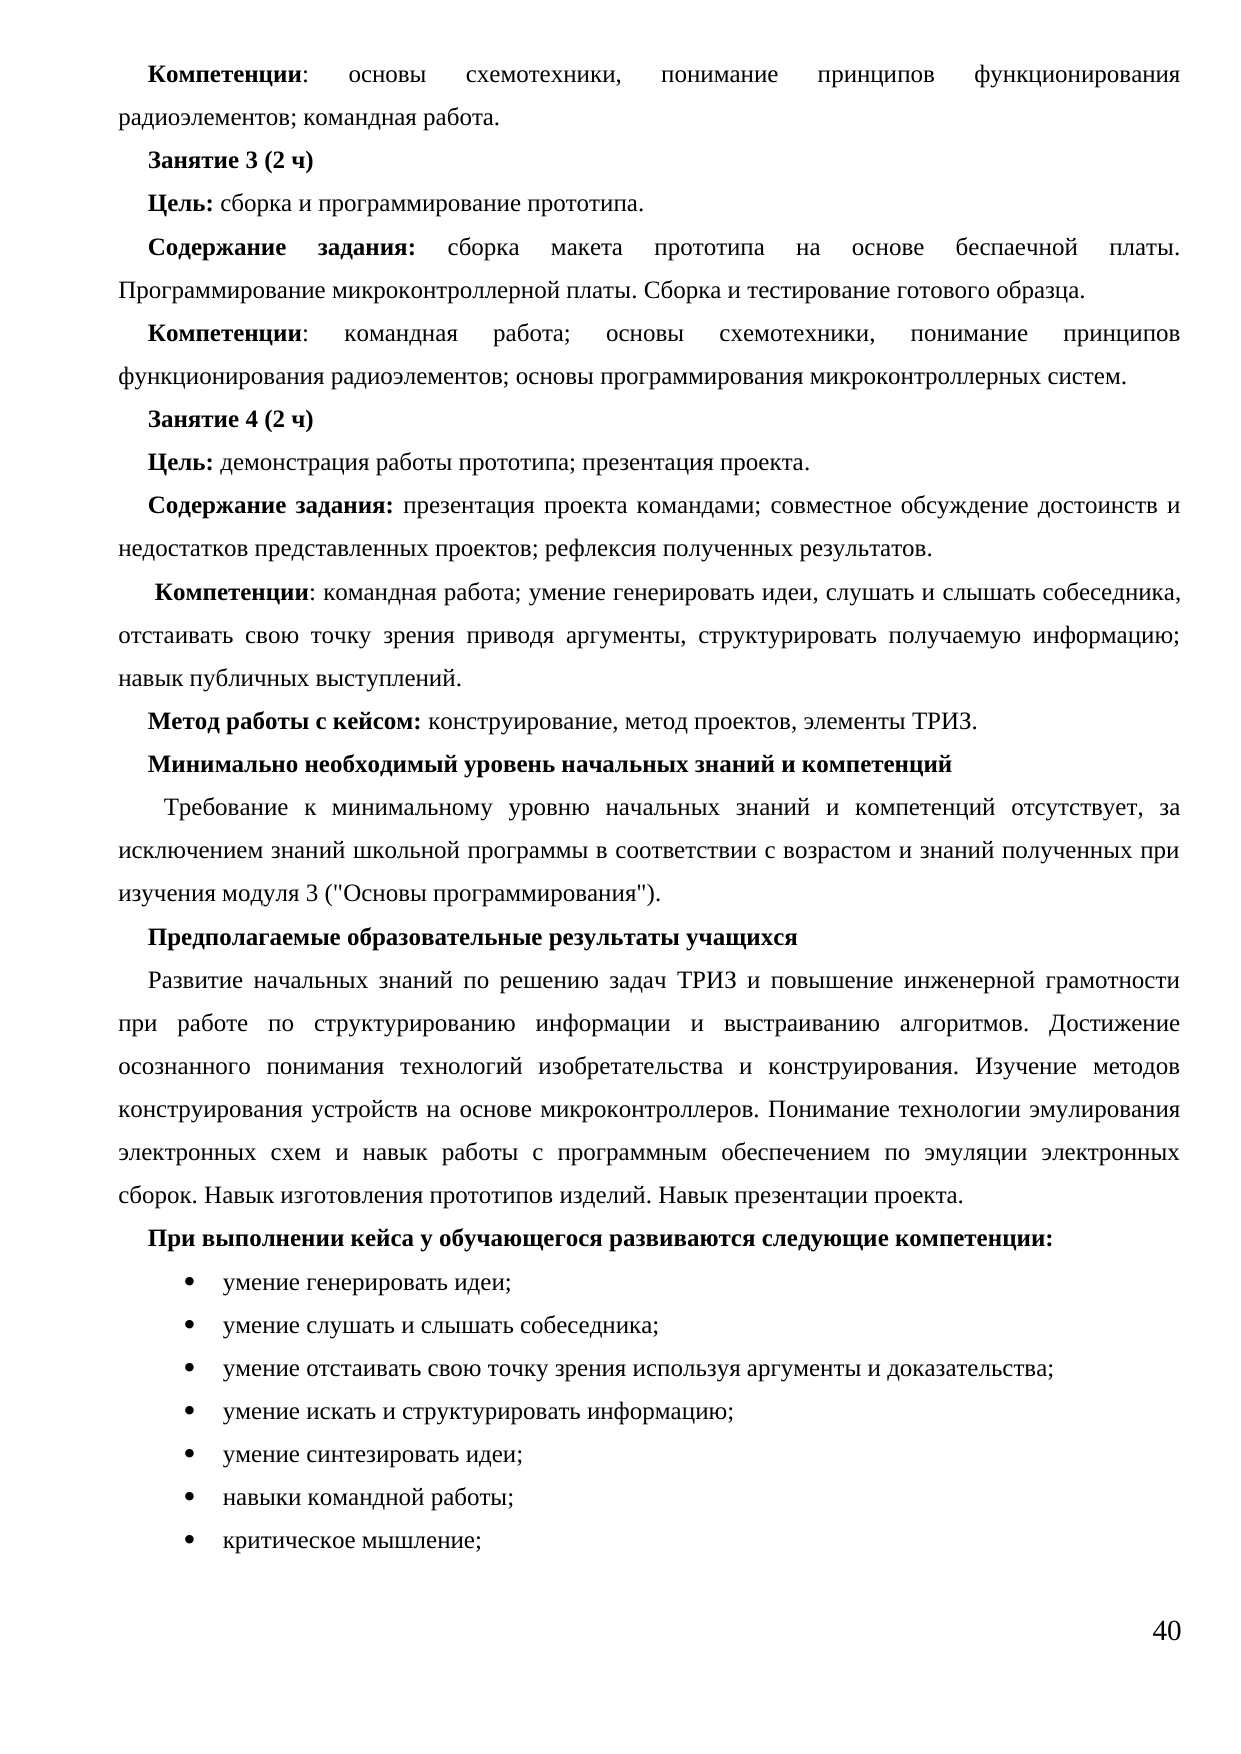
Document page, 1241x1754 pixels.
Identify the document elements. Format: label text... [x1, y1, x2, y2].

text Цель: демонстрация работы прототипа; презентация проекта. [118, 447, 1181, 476]
list умение отстаивать свою точку зрения используя аргументы и доказательства; [185, 1353, 1181, 1382]
text Предполагаемые образовательные результаты учащихся [118, 922, 1181, 950]
list умение искать и структурировать информацию; [185, 1396, 1181, 1425]
list умение слушать и слышать собеседника; [185, 1310, 1181, 1338]
text Компетенции: основы схемотехники, понимание принципов функционирования радиоэлементов; командная работа. [118, 59, 1181, 131]
text При выполнении кейса у обучающегося развиваются следующие компетенции: [118, 1223, 1181, 1252]
list умение синтезировать идеи; [185, 1439, 1181, 1468]
text Содержание задания: сборка макета прототипа на основе беспаечной платы. Программирование микроконтроллерной платы. Сборка и тестирование готового образца. [118, 232, 1181, 303]
text Развитие начальных знаний по решению задач ТРИЗ и повышение инженерной грамотности при работе по структурированию информации и выстраиванию алгоритмов. Достижение осознанного понимания технологий изобретательства и конструирования. Изучение методов конструирования устройств на основе микроконтроллеров. Понимание технологии эмулирования электронных схем и навык работы с программным обеспечением по эмуляции электронных сборок. Навык изготовления прототипов изделий. Навык презентации проекта. [118, 965, 1181, 1209]
text Требование к минимальному уровню начальных знаний и компетенций отсутствует, за исключением знаний школьной программы в соответствии с возрастом и знаний полученных при изучения модуля 3 ("Основы программирования"). [118, 792, 1181, 907]
text Цель: сборка и программирование прототипа. [118, 188, 1181, 217]
text Занятие 4 (2 ч) [118, 404, 1181, 433]
list навыки командной работы; [185, 1482, 1181, 1511]
text Минимально необходимый уровень начальных знаний и компетенций [118, 749, 1181, 778]
list критическое мышление; [185, 1525, 1181, 1554]
text Содержание задания: презентация проекта командами; совместное обсуждение достоинств и недостатков представленных проектов; рефлексия полученных результатов. [118, 490, 1181, 562]
text Метод работы с кейсом: конструирование, метод проектов, элементы ТРИЗ. [118, 706, 1181, 735]
text Компетенции: командная работа; основы схемотехники, понимание принципов функционирования радиоэлементов; основы программирования микроконтроллерных систем. [118, 318, 1181, 390]
list умение генерировать идеи; [185, 1267, 1181, 1295]
text Компетенции: командная работа; умение генерировать идеи, слушать и слышать собеседника, отстаивать свою точку зрения приводя аргументы, структурировать получаемую информацию; навык публичных выступлений. [118, 577, 1181, 692]
text Занятие 3 (2 ч) [118, 145, 1181, 174]
